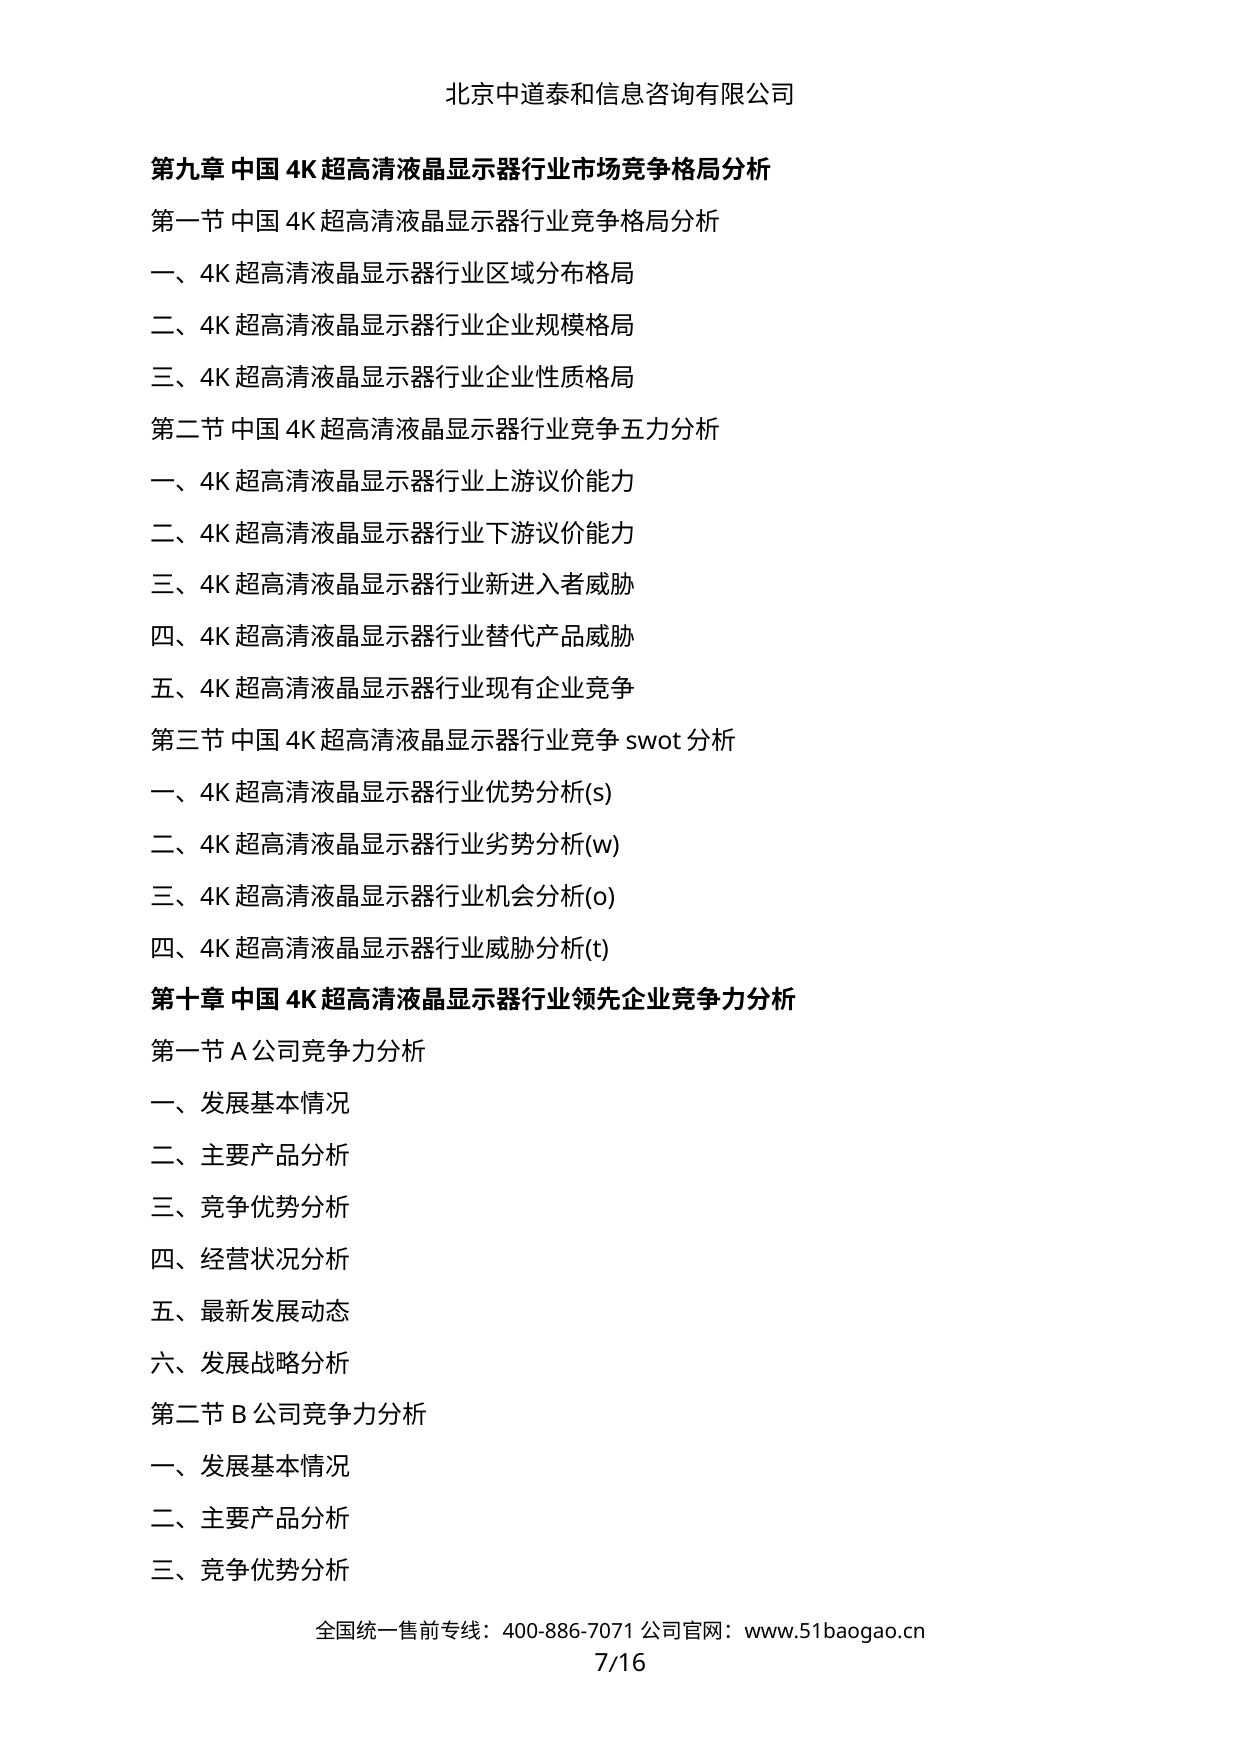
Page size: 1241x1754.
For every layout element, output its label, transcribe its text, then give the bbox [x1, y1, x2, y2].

text 五、4K超高清液晶显示器行业现有企业竞争 [150, 669, 1090, 705]
text 二、主要产品分析 [150, 1499, 1090, 1535]
text 一、发展基本情况 [150, 1447, 1090, 1483]
text 三、4K超高清液晶显示器行业机会分析(o) [150, 876, 1090, 912]
text 第二节 B公司竞争力分析 [150, 1395, 1090, 1431]
text 三、竞争优势分析 [150, 1187, 1090, 1224]
text 五、最新发展动态 [150, 1291, 1090, 1327]
text 四、4K超高清液晶显示器行业替代产品威胁 [150, 617, 1090, 653]
text 三、4K超高清液晶显示器行业新进入者威胁 [150, 565, 1090, 601]
text 二、主要产品分析 [150, 1136, 1090, 1172]
text 三、4K超高清液晶显示器行业企业性质格局 [150, 357, 1090, 394]
text 第二节 中国4K超高清液晶显示器行业竞争五力分析 [150, 409, 1090, 446]
text 三、竞争优势分析 [150, 1551, 1090, 1587]
text 一、发展基本情况 [150, 1084, 1090, 1120]
text 二、4K超高清液晶显示器行业劣势分析(w) [150, 824, 1090, 861]
text 第十章 中国4K超高清液晶显示器行业领先企业竞争力分析 [150, 980, 1090, 1016]
text 一、4K超高清液晶显示器行业优势分析(s) [150, 772, 1090, 809]
text 一、4K超高清液晶显示器行业区域分布格局 [150, 254, 1090, 290]
text 第一节 中国4K超高清液晶显示器行业竞争格局分析 [150, 202, 1090, 238]
text 四、经营状况分析 [150, 1239, 1090, 1276]
text 第一节 A公司竞争力分析 [150, 1032, 1090, 1068]
text 二、4K超高清液晶显示器行业下游议价能力 [150, 513, 1090, 549]
text 二、4K超高清液晶显示器行业企业规模格局 [150, 306, 1090, 342]
text 第九章 中国4K超高清液晶显示器行业市场竞争格局分析 [150, 150, 1090, 186]
text 第三节 中国4K超高清液晶显示器行业竞争swot分析 [150, 721, 1090, 757]
text 六、发展战略分析 [150, 1343, 1090, 1379]
text 一、4K超高清液晶显示器行业上游议价能力 [150, 461, 1090, 497]
text 四、4K超高清液晶显示器行业威胁分析(t) [150, 928, 1090, 964]
